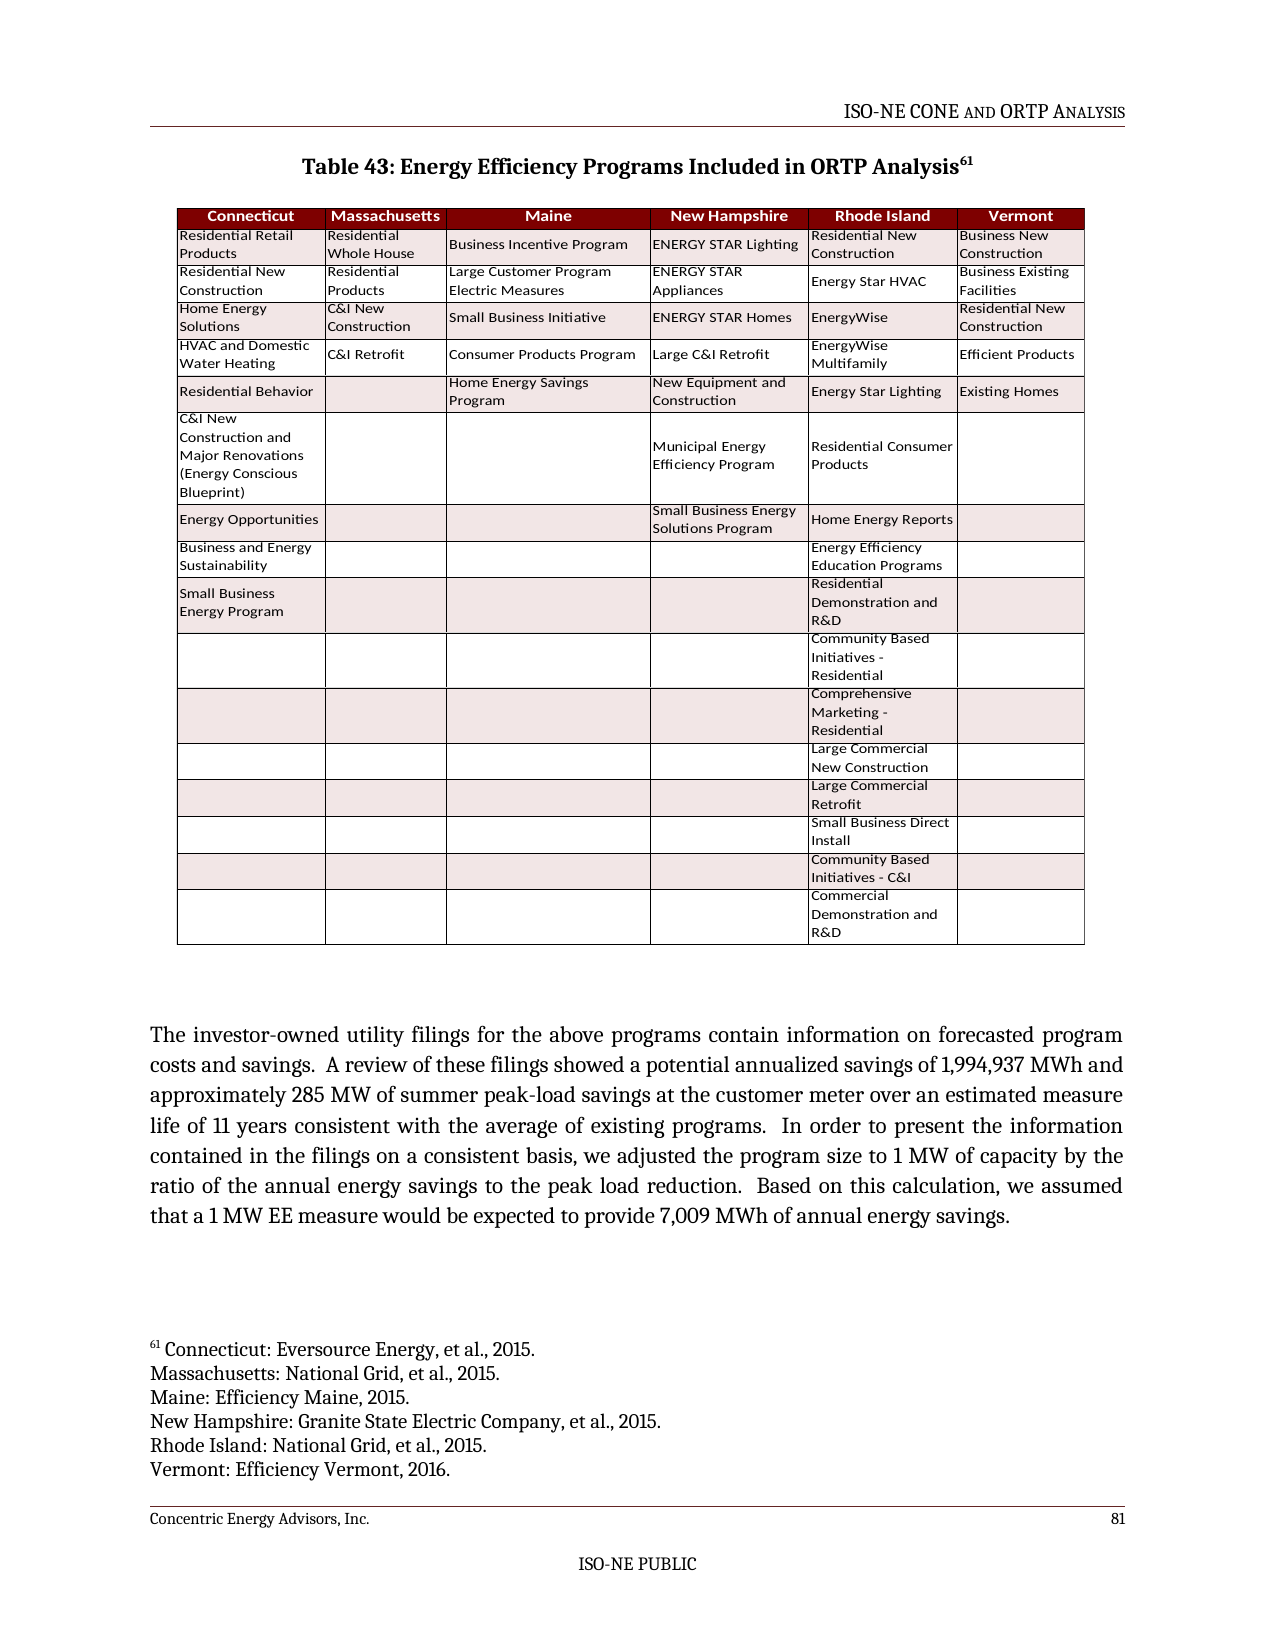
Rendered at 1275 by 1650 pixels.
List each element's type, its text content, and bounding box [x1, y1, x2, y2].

text The investor-owned utility filings for the above programs contain information on forecasted program costs and savings. A review of these filings showed a potential annualized savings of 1,994,937 MWh and approximately 285 MW of summer peak-load savings at the customer meter over an estimated measure life of 11 years consistent with the average of existing programs. In order to present the information contained in the filings on a consistent basis, we adjusted the program size to 1 MW of capacity by the ratio of the annual energy savings to the peak load reduction. Based on this calculation, we assumed that a 1 MW EE measure would be expected to provide 7,009 MWh of annual energy savings. [150, 1022, 1125, 1229]
